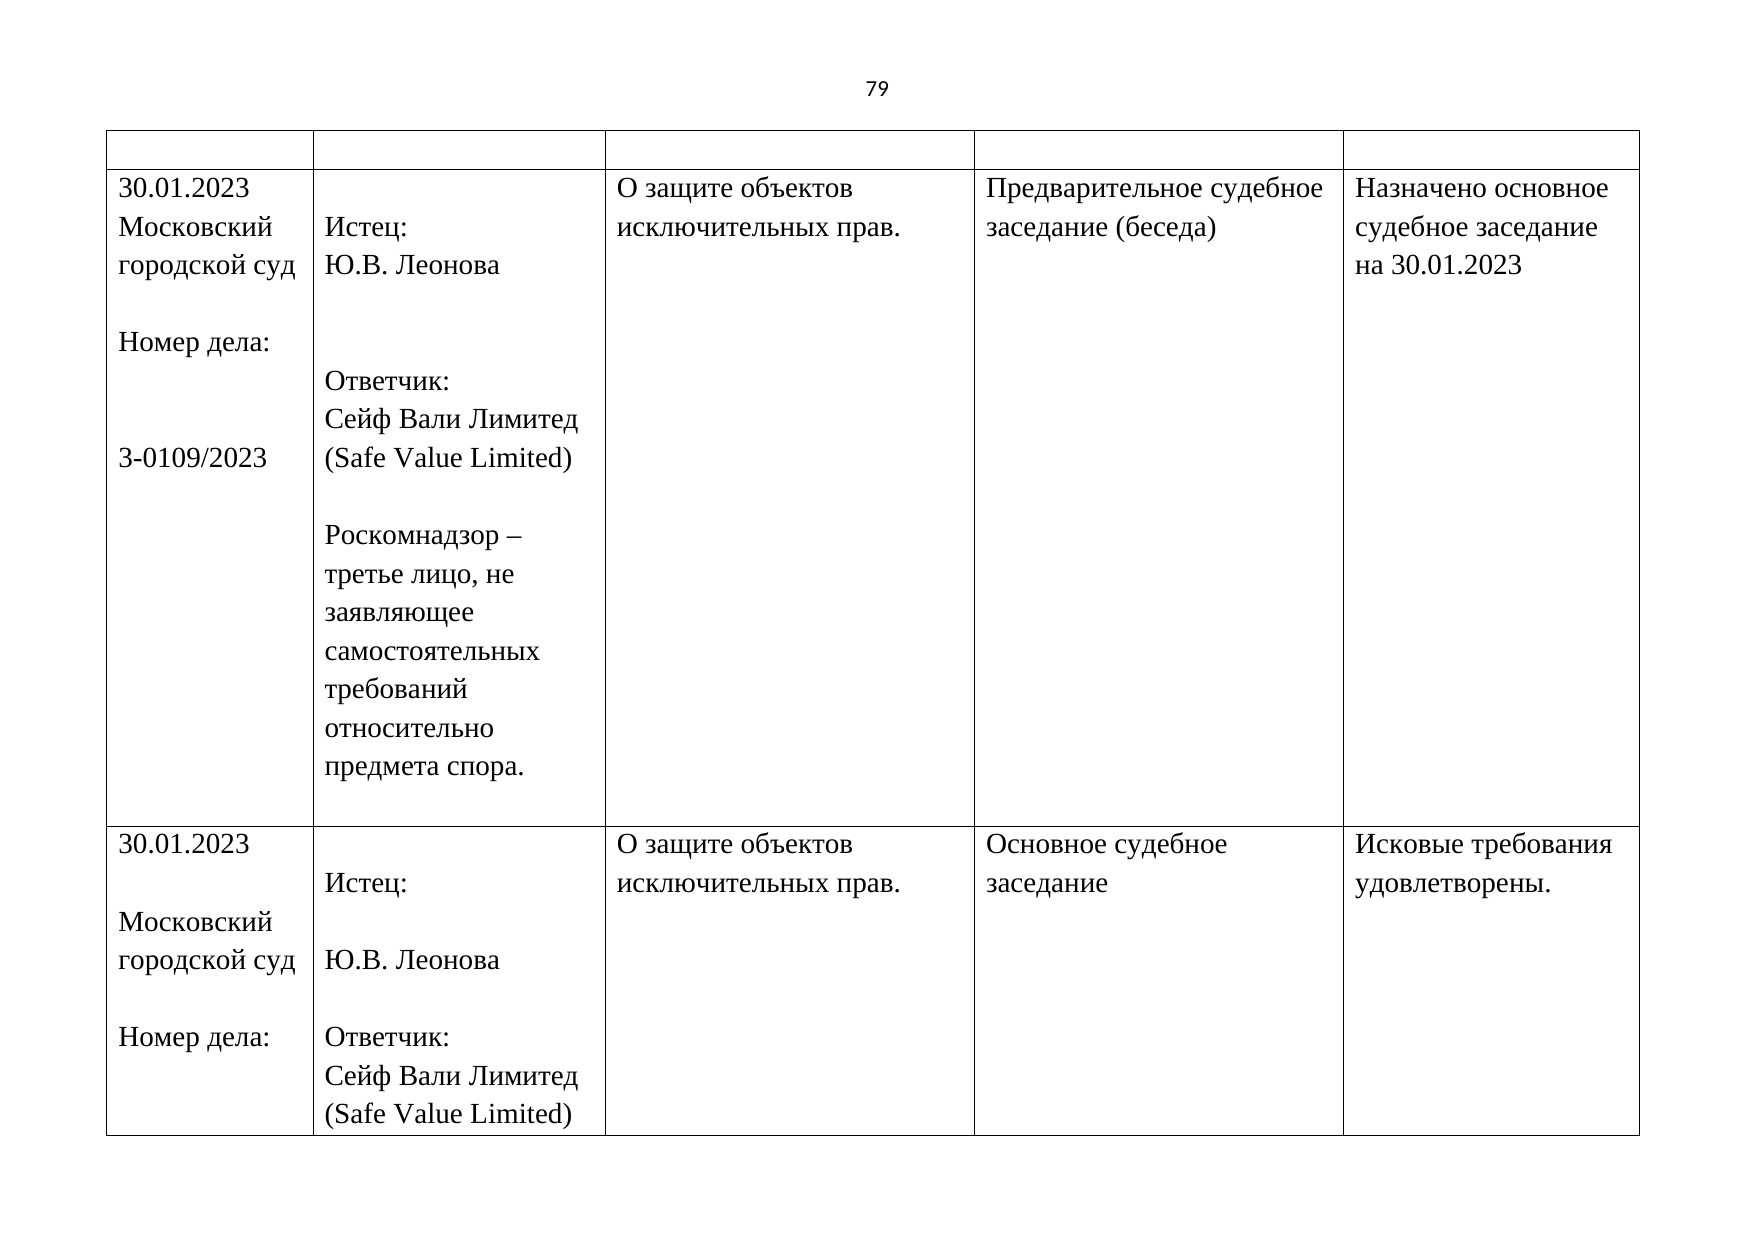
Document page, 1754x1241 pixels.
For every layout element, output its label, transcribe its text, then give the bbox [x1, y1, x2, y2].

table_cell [314, 131, 605, 169]
table_cell Назначено основное судебное заседание на 30.01.2023 [1344, 170, 1639, 826]
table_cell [975, 827, 1343, 1135]
table_cell 30.01.2023 Московский городской суд Номер дела: 3-0109/2023 [107, 170, 313, 826]
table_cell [107, 827, 313, 1135]
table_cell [314, 827, 605, 1135]
table_cell О защите объектов исключительных прав. [606, 170, 974, 826]
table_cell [1344, 131, 1639, 169]
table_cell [107, 131, 313, 169]
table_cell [1344, 827, 1639, 1135]
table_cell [606, 131, 974, 169]
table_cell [975, 131, 1343, 169]
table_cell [606, 827, 974, 1135]
table_cell Предварительное судебное заседание (беседа) [975, 170, 1343, 826]
